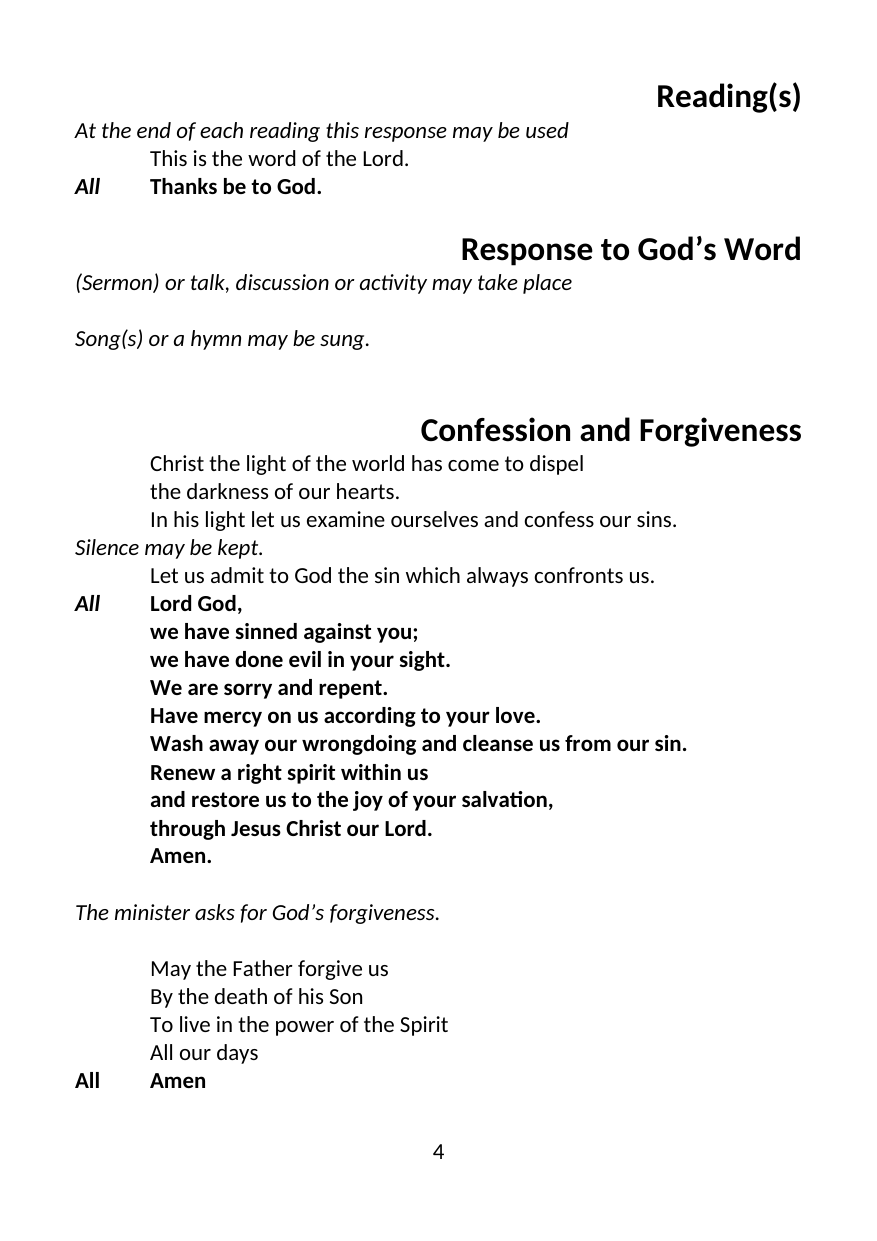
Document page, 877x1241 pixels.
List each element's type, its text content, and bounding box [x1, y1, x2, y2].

text Have mercy on us according to your love. [150, 702, 802, 729]
text Amen. [150, 842, 802, 870]
text This is the word of the Lord. [75, 144, 802, 172]
text Response to God’s Word [75, 228, 802, 268]
text Song(s) or a hymn may be sung. [75, 324, 802, 353]
text All our days [150, 1038, 802, 1066]
text May the Father forgive us [75, 954, 802, 982]
text through Jesus Christ our Lord. [150, 814, 802, 842]
text the darkness of our hearts. [150, 477, 802, 505]
text we have sinned against you; [150, 617, 802, 646]
text All Thanks be to God. [75, 172, 802, 200]
text In his light let us examine ourselves and confess our sins. [150, 505, 802, 533]
text Confession and Forgiveness [75, 409, 802, 449]
text Wash away our wrongdoing and cleanse us from our sin. [150, 729, 802, 758]
text Let us admit to God the sin which always confronts us. [75, 561, 802, 589]
text All Lord God, [75, 589, 802, 617]
text By the death of his Son [75, 982, 802, 1010]
text The minister asks for God’s forgiveness. [75, 898, 802, 926]
text Christ the light of the world has come to dispel [150, 449, 802, 477]
text we have done evil in your sight. [150, 646, 802, 673]
text To live in the power of the Spirit [150, 1010, 802, 1038]
text Silence may be kept. [75, 533, 802, 561]
text We are sorry and repent. [150, 673, 802, 702]
text At the end of each reading this response may be used [75, 116, 802, 144]
text All Amen [75, 1066, 802, 1094]
text Renew a right spirit within us [150, 758, 802, 786]
text (Sermon) or talk, discussion or activity may take place [75, 268, 802, 297]
text Reading(s) [75, 75, 802, 116]
text and restore us to the joy of your salvation, [150, 786, 802, 814]
